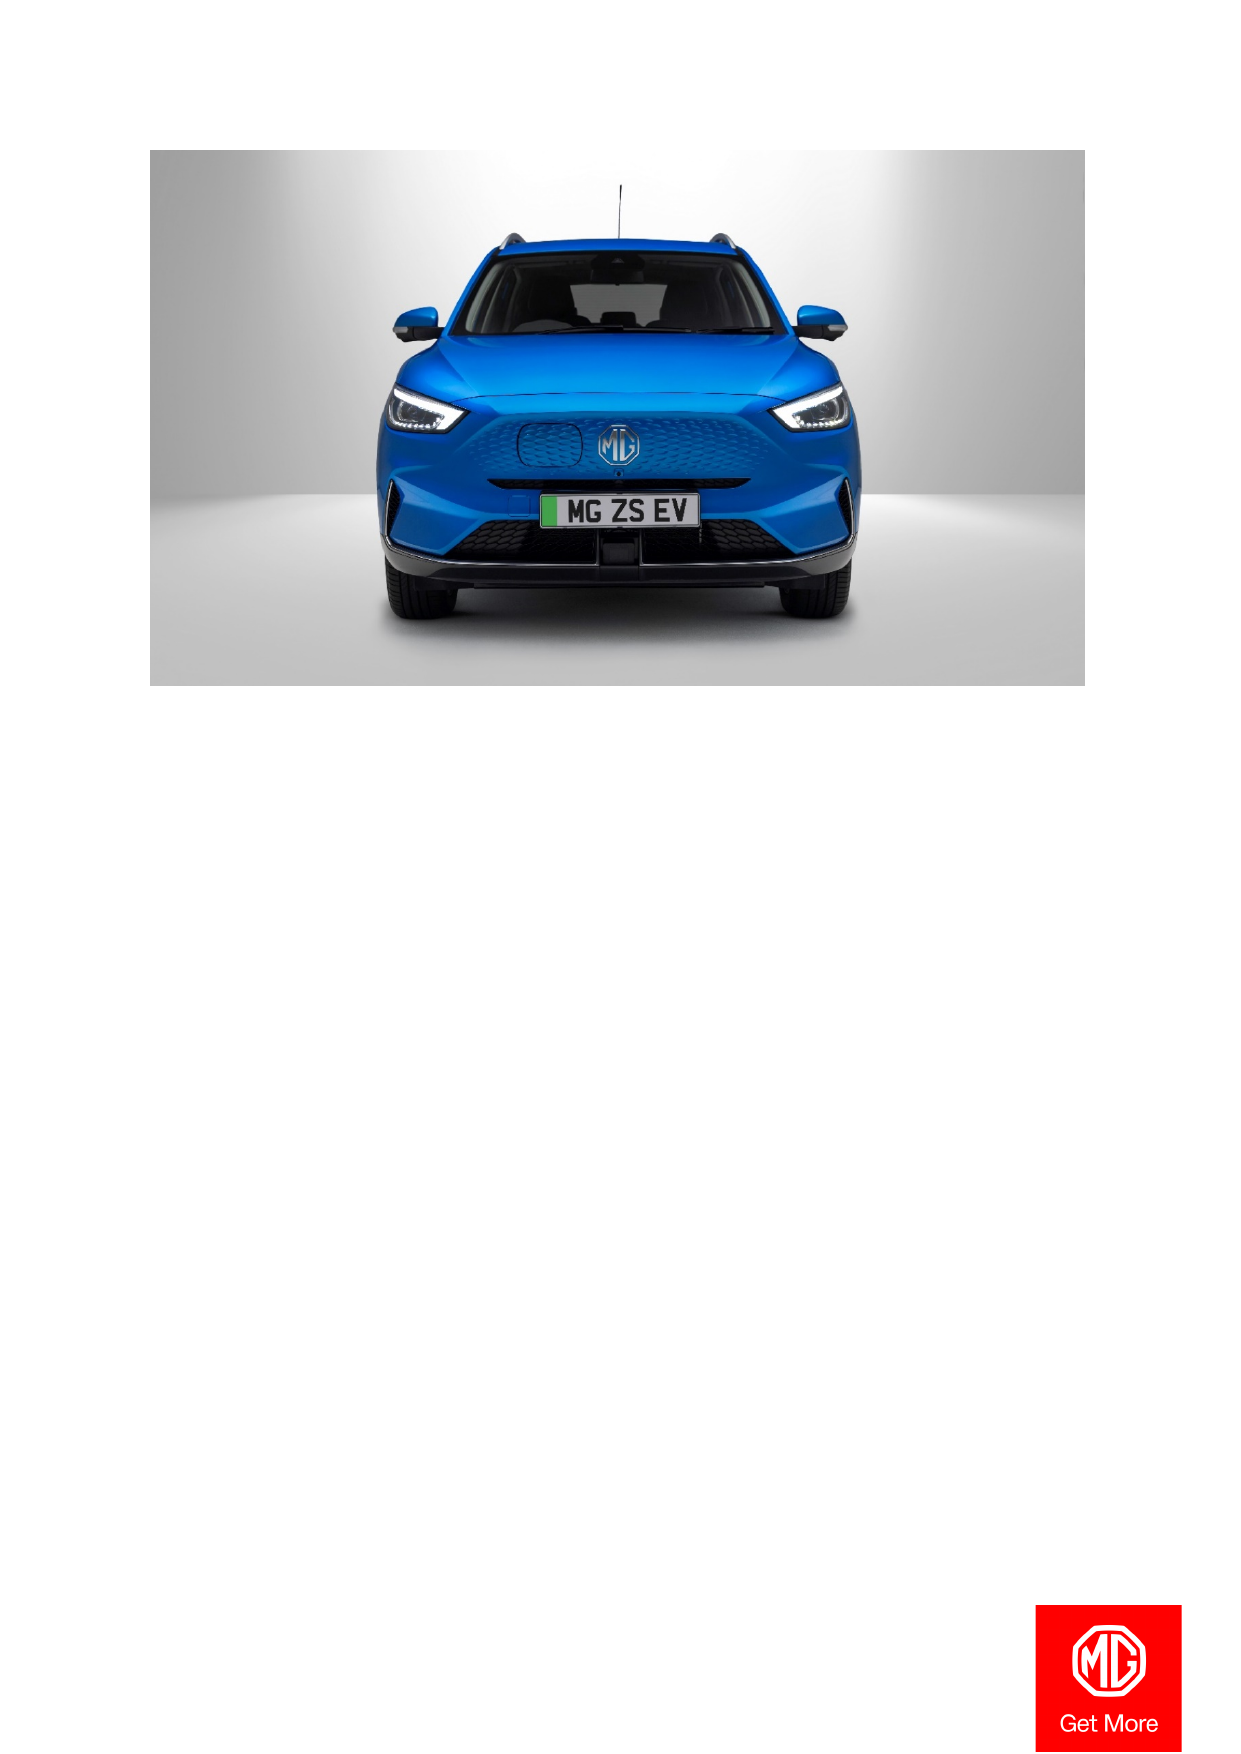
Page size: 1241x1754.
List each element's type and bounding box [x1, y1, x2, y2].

picture [1035, 1605, 1182, 1752]
picture [150, 150, 1085, 686]
